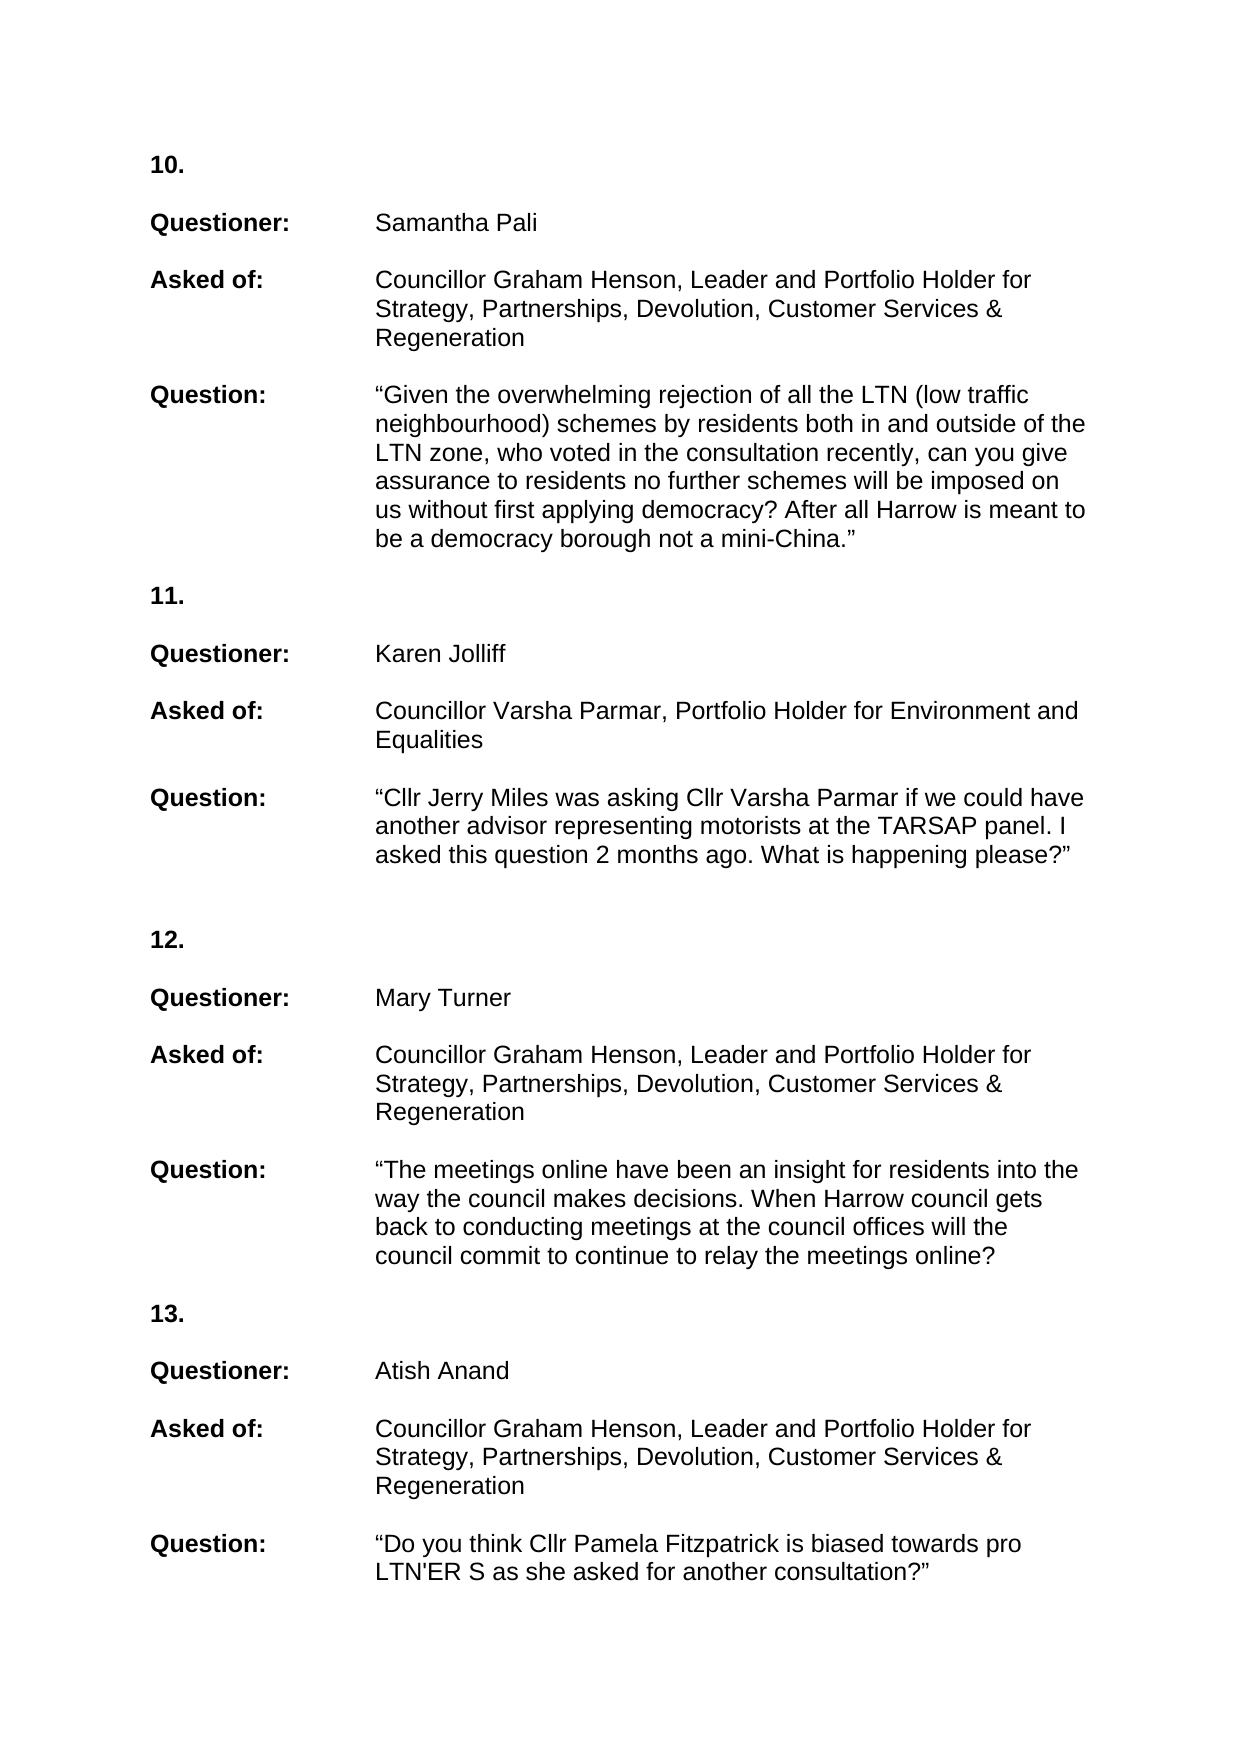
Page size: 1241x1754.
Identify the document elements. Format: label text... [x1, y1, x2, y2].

text Question: “Given the overwhelming rejection of all the LTN (low traffic neighbourhood) schemes by residents both in and outside of the LTN zone, who voted in the consultation recently, can you give assurance to residents no further schemes will be imposed on us without first applying democracy? After all Harrow is meant to be a democracy borough not a mini-China.” [150, 380, 1090, 552]
text 12. [150, 926, 1090, 954]
text Asked of: Councillor Graham Henson, Leader and Portfolio Holder for Strategy, Partnerships, Devolution, Customer Services & Regeneration [150, 1413, 1090, 1500]
text Asked of: Councillor Varsha Parmar, Portfolio Holder for Environment and Equalities [150, 696, 1090, 754]
text Questioner: Mary Turner [150, 983, 1090, 1040]
text Questioner: Karen Jolliff [150, 639, 1090, 667]
text Question: “Do you think Cllr Pamela Fitzpatrick is biased towards pro LTN'ER S as she asked for another consultation?” [150, 1528, 1090, 1586]
text Questioner: Atish Anand [150, 1356, 1090, 1385]
text 10. [150, 150, 1090, 179]
text Questioner: Samantha Pali [150, 207, 1090, 236]
text Question: “The meetings online have been an insight for residents into the way the council makes decisions. When Harrow council gets back to conducting meetings at the council offices will the council commit to continue to relay the meetings online? [150, 1155, 1090, 1270]
text 11. [150, 581, 1090, 610]
text Question: “Cllr Jerry Miles was asking Cllr Varsha Parmar if we could have another advisor representing motorists at the TARSAP panel. I asked this question 2 months ago. What is happening please?” [150, 782, 1090, 897]
text Asked of: Councillor Graham Henson, Leader and Portfolio Holder for Strategy, Partnerships, Devolution, Customer Services & Regeneration [150, 1040, 1090, 1126]
text Asked of: Councillor Graham Henson, Leader and Portfolio Holder for Strategy, Partnerships, Devolution, Customer Services & Regeneration [150, 265, 1090, 351]
text 13. [150, 1298, 1090, 1327]
